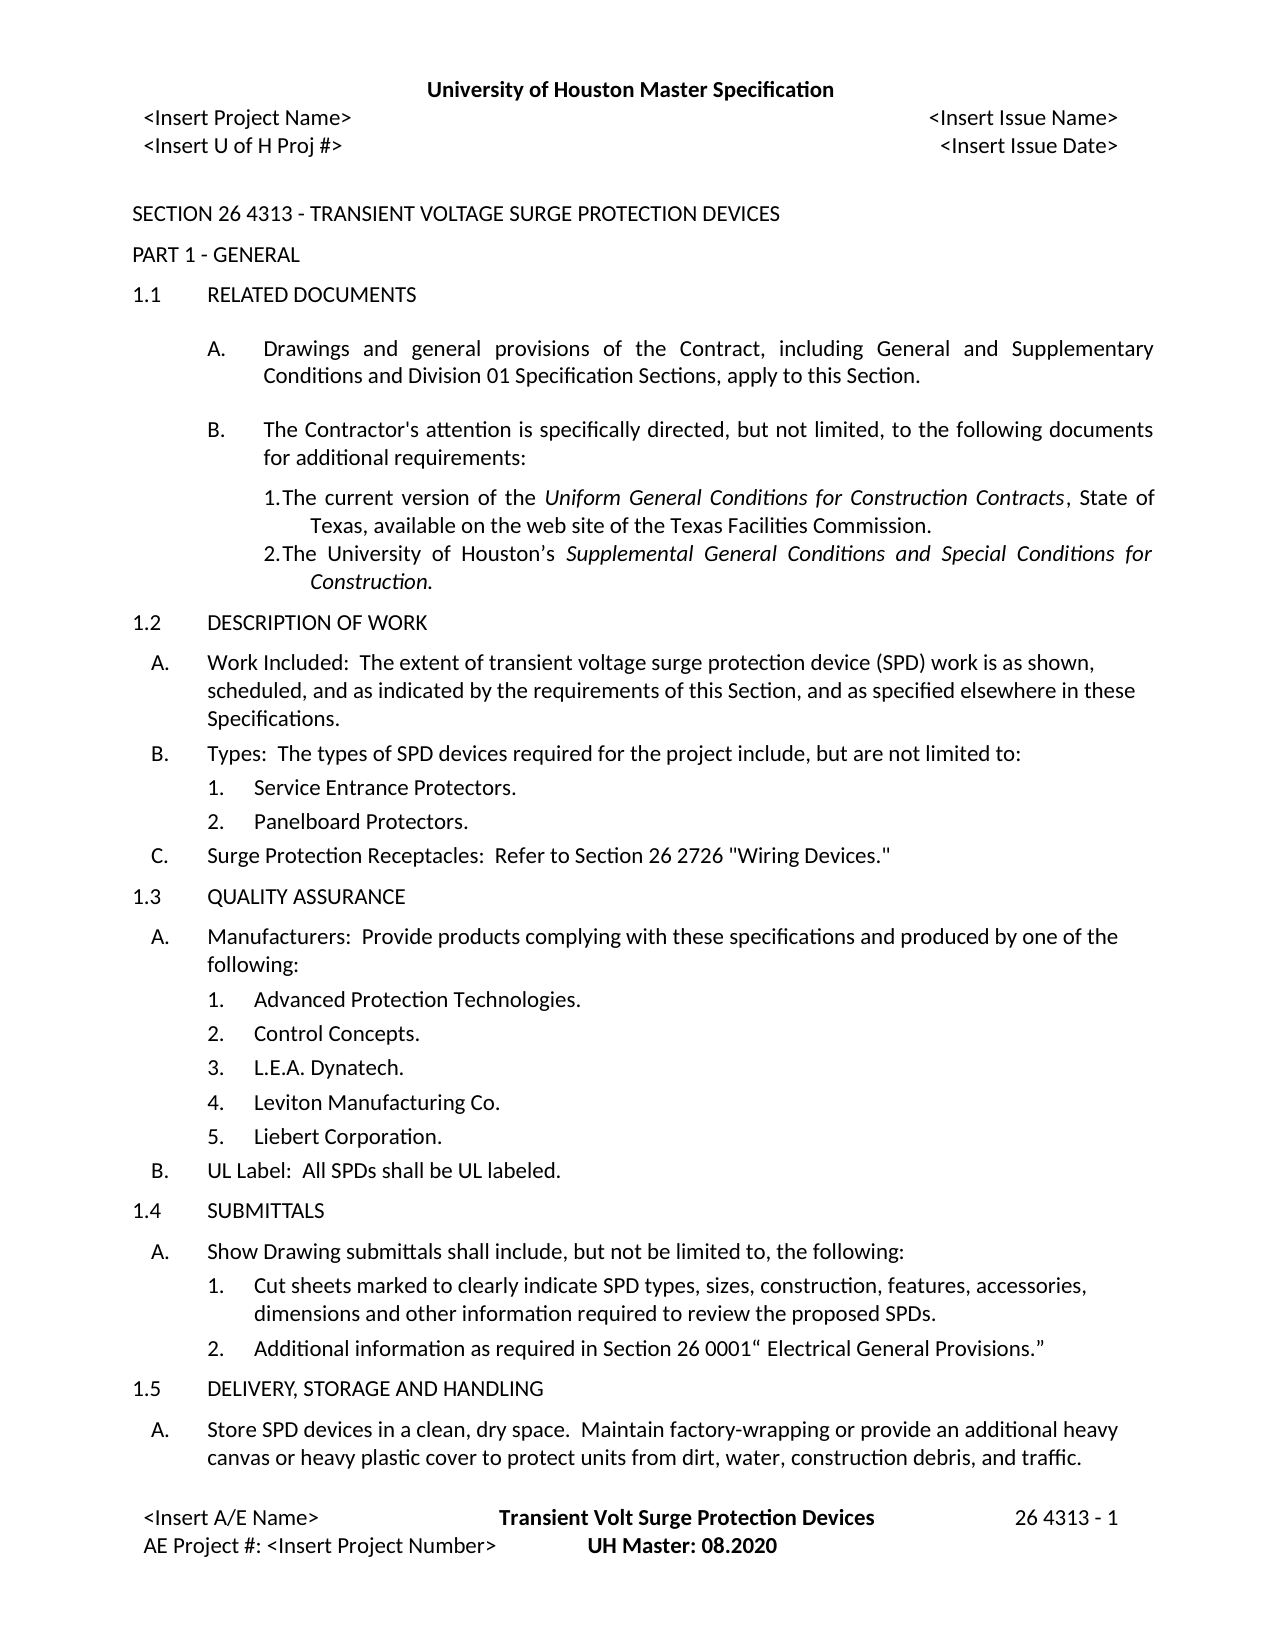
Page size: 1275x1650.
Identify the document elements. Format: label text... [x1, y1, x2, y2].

subtitle DELIVERY, STORAGE AND HANDLING [132, 1374, 1155, 1402]
subtitle Work Included: The extent of transient voltage surge protection device (SPD) work is as shown, scheduled, and as indicated by the requirements of this Section, and as specified elsewhere in these Specifications. [151, 648, 1155, 732]
subtitle Advanced Protection Technologies. [207, 985, 1155, 1013]
subtitle Show Drawing submittals shall include, but not be limited to, the following: [151, 1237, 1155, 1265]
text Drawings and general provisions of the Contract, including General and Supplementary Conditions and Division 01 Specification Sections, apply to this Section. [207, 334, 1155, 390]
subtitle Surge Protection Receptacles: Refer to Section 26 2726 "Wiring Devices." [151, 841, 1155, 869]
subtitle Manufacturers: Provide products complying with these specifications and produced by one of the following: [151, 922, 1155, 978]
subtitle QUALITY ASSURANCE [132, 882, 1155, 910]
subtitle Control Concepts. [207, 1019, 1155, 1047]
list PART 1 - GENERAL [132, 240, 1155, 268]
text The University of Houston’s Supplemental General Conditions and Special Conditions for Construction. [263, 539, 1155, 595]
subtitle DESCRIPTION OF WORK [132, 608, 1155, 636]
subtitle RELATED DOCUMENTS [132, 281, 1155, 309]
list SECTION 26 4313 - TRANSIENT VOLTAGE SURGE PROTECTION DEVICES [132, 199, 1155, 228]
text The current version of the Uniform General Conditions for Construction Contracts, State of Texas, available on the web site of the Texas Facilities Commission. [263, 483, 1155, 539]
subtitle Leviton Manufacturing Co. [207, 1088, 1155, 1116]
subtitle Types: The types of SPD devices required for the project include, but are not limited to: [151, 739, 1155, 767]
subtitle Cut sheets marked to clearly indicate SPD types, sizes, construction, features, accessories, dimensions and other information required to review the proposed SPDs. [207, 1271, 1155, 1327]
subtitle Additional information as required in Section 26 0001“ Electrical General Provisions.” [207, 1334, 1155, 1362]
subtitle SUBMITTALS [132, 1197, 1155, 1225]
subtitle Panelboard Protectors. [207, 807, 1155, 835]
text The Contractor's attention is specifically directed, but not limited, to the following documents for additional requirements: [207, 415, 1155, 471]
subtitle Liebert Corporation. [207, 1122, 1155, 1150]
subtitle Store SPD devices in a clean, dry space. Maintain factory-wrapping or provide an additional heavy canvas or heavy plastic cover to protect units from dirt, water, construction debris, and traffic. [151, 1415, 1155, 1471]
subtitle UL Label: All SPDs shall be UL labeled. [151, 1156, 1155, 1184]
subtitle Service Entrance Protectors. [207, 773, 1155, 801]
subtitle L.E.A. Dynatech. [207, 1053, 1155, 1081]
